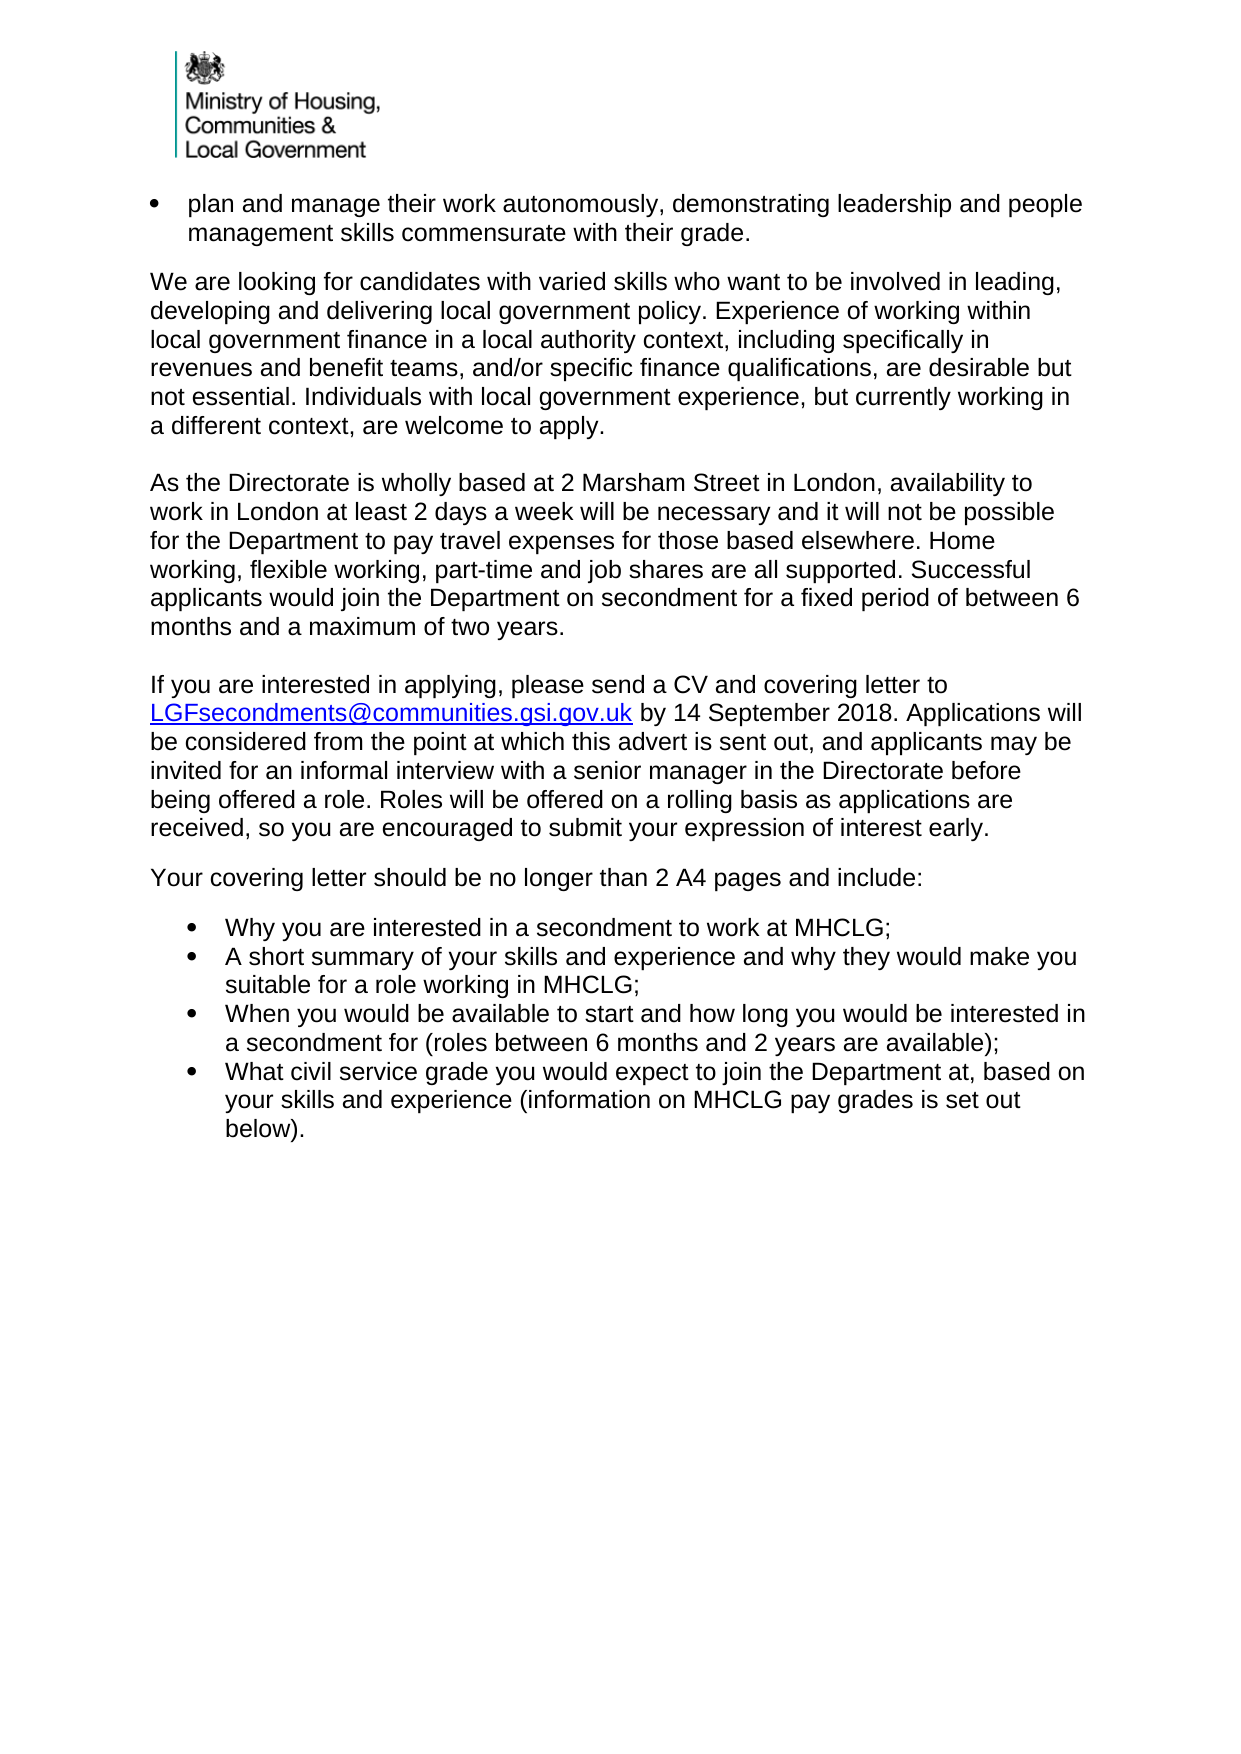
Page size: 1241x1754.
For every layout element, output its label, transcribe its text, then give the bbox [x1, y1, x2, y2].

list What civil service grade you would expect to join the Department at, based on your skills and experience (information on MHCLG pay grades is set out below). [187, 1057, 1090, 1143]
list plan and manage their work autonomously, demonstrating leadership and people management skills commensurate with their grade. [150, 189, 1090, 246]
text If you are interested in applying, please send a CV and covering letter to LGFsecondments@communities.gsi.gov.uk by 14 September 2018. Applications will be considered from the point at which this advert is sent out, and applicants may be invited for an informal interview with a senior manager in the Directorate before being offered a role. Roles will be offered on a rolling basis as applications are received, so you are encouraged to submit your expression of interest early. [150, 670, 1090, 842]
list Why you are interested in a secondment to work at MHCLG; [187, 913, 1090, 941]
text We are looking for candidates with varied skills who want to be involved in leading, developing and delivering local government policy. Experience of working within local government finance in a local authority context, including specifically in revenues and benefit teams, and/or specific finance qualifications, are desirable but not essential. Individuals with local government experience, but currently working in a different context, are welcome to apply. [150, 267, 1090, 440]
text As the Directorate is wholly based at 2 Marsham Street in London, availability to work in London at least 2 days a week will be necessary and it will not be possible for the Department to pay travel expenses for those based elsewhere. Home working, flexible working, part-time and job shares are all supported. Successful applicants would join the Department on secondment for a fixed period of between 6 months and a maximum of two years. [150, 468, 1090, 641]
list When you would be available to start and how long you would be interested in a secondment for (roles between 6 months and 2 years are available); [187, 999, 1090, 1057]
picture [175, 51, 380, 158]
text Your covering letter should be no longer than 2 A4 pages and include: [150, 863, 1090, 892]
list A short summary of your skills and experience and why they would make you suitable for a role working in MHCLG; [187, 941, 1090, 999]
